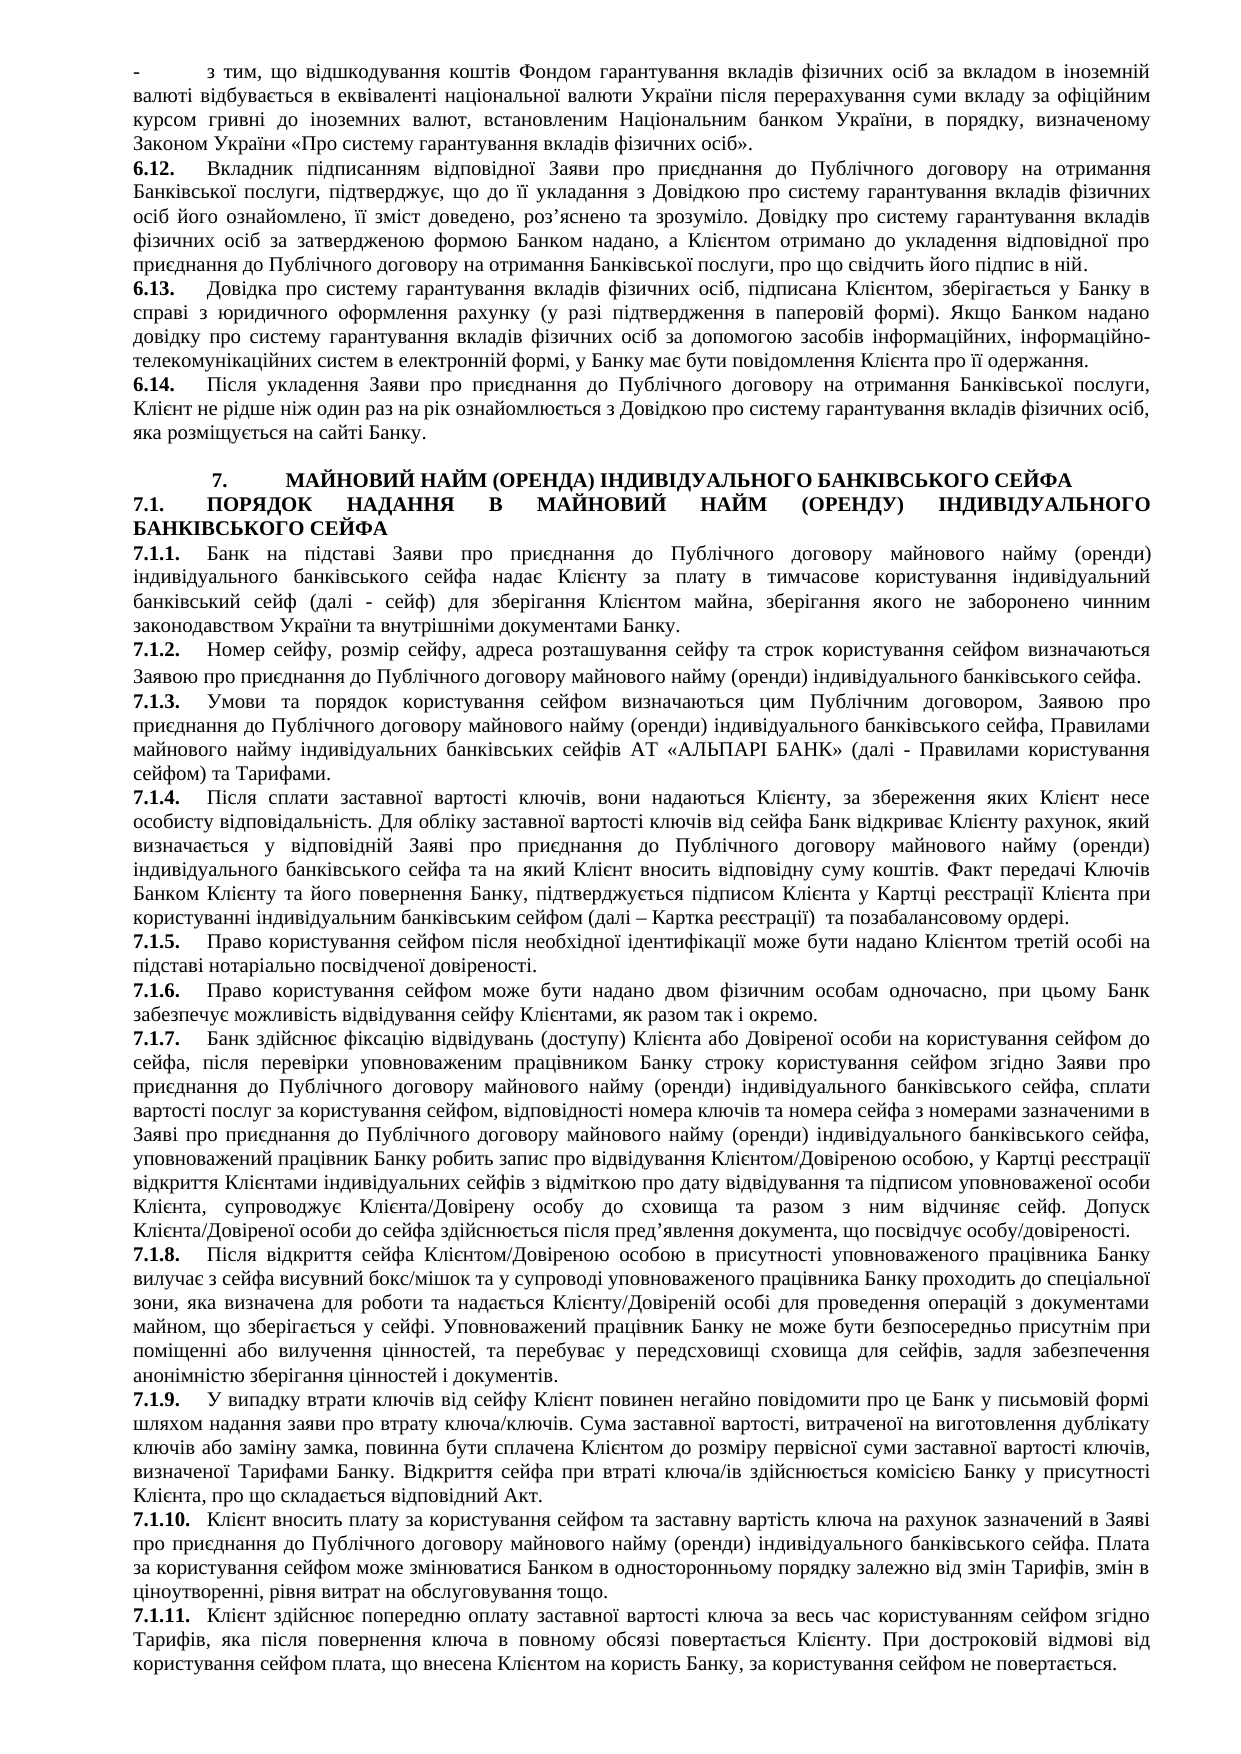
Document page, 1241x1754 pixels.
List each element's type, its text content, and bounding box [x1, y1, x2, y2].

list Клієнт вносить плату за користування сейфом та заставну вартість ключа на рахунок зазначений в Заяві про приєднання до Публічного договору майнового найму (оренди) індивідуального банківського сейфа. Плата за користування сейфом може змінюватися Банком в односторонньому порядку залежно вiд змін Тарифів, змін в цiноутвореннi, рівня витрат на обслуговування тощо. [133, 1507, 1152, 1603]
list Номер сейфу, розмір сейфу, адреса розташування сейфу та строк користування сейфом визначаються Заявою про приєднання до Публічного договору майнового найму (оренди) індивідуального банківського сейфа. [133, 637, 1152, 689]
list Клієнт здійснює попередню оплату заставної вартості ключа за весь час користуванням сейфом згідно Тарифів, яка після повернення ключа в повному обсязі повертається Клієнту. При достроковій відмові від користування сейфом плата, що внесена Клієнтом на користь Банку, за користування сейфом не повертається. [133, 1603, 1152, 1675]
list МАЙНОВИЙ НАЙМ (ОРЕНДА) ІНДИВІДУАЛЬНОГО БАНКІВСЬКОГО СЕЙФА [133, 468, 1152, 492]
list Банк здійснює фіксацію відвідувань (доступу) Клієнта або Довіреної особи на користування сейфом до сейфа, після перевірки уповноваженим працівником Банку строку користування сейфом згідно Заяви про приєднання до Публічного договору майнового найму (оренди) індивідуального банківського сейфа, сплати вартості послуг за користування сейфом, відповідності номера ключів та номера сейфа з номерами зазначеними в Заяві про приєднання до Публічного договору майнового найму (оренди) індивідуального банківського сейфа, уповноважений працівник Банку робить запис про відвідування Клієнтом/Довіреною особою, у Картці реєстрації відкриття Клієнтами індивідуальних сейфів з відміткою про дату відвідування та підписом уповноваженої особи Клієнта, супроводжує Клієнта/Довірену особу до сховища та разом з ним відчиняє сейф. Допуск Клієнта/Довіреної особи до сейфа здійснюється після пред’явлення документа, що посвідчує особу/довіреності. [133, 1026, 1152, 1242]
list Умови та порядок користування сейфом визначаються цим Публічним договором, Заявою про приєднання до Публічного договору майнового найму (оренди) індивідуального банківського сейфа, Правилами майнового найму індивідуальних банківських сейфів АТ «АЛЬПАРІ БАНК» (далі - Правилами користування сейфом) та Тарифами. [133, 689, 1152, 785]
list Після укладення Заяви про приєднання до Публічного договору на отримання Банківської послуги, Клієнт не рідше ніж один раз на рік ознайомлюється з Довідкою про систему гарантування вкладів фізичних осіб, яка розміщується на сайті Банку. [133, 372, 1152, 444]
list Право користування сейфом після необхідної ідентифікації може бути надано Клієнтом третій особі на підставі нотаріально посвідченої довіреності. [133, 929, 1152, 977]
list Вкладник підписанням відповідної Заяви про приєднання до Публічного договору на отримання Банківської послуги, підтверджує, що до її укладання з Довідкою про систему гарантування вкладів фізичних осіб його ознайомлено, її зміст доведено, роз’яснено та зрозуміло. Довідку про систему гарантування вкладів фізичних осіб за затвердженою формою Банком надано, а Клієнтом отримано до укладення відповідної про приєднання до Публічного договору на отримання Банківської послуги, про що свідчить його підпис в ній. [133, 155, 1152, 276]
list з тим, що відшкодування коштів Фондом гарантування вкладів фізичних осіб за вкладом в іноземній валюті відбувається в еквіваленті національної валюти України після перерахування суми вкладу за офіційним курсом гривні до іноземних валют, встановленим Національним банком України, в порядку, визначеному Законом України «Про систему гарантування вкладів фізичних осіб». [133, 59, 1152, 155]
list У випадку втрати ключів від сейфу Клієнт повинен негайно повідомити про це Банк у письмовій формі шляхом надання заяви про втрату ключа/ключів. Сума заставної вартості, витраченої на виготовлення дублікату ключів або заміну замка, повинна бути сплачена Клієнтом до розміру первісної суми заставної вартості ключів, визначеної Тарифами Банку. Відкриття сейфа при втраті ключа/ів здійснюється комісією Банку у присутності Клієнта, про що складається відповідний Акт. [133, 1387, 1152, 1507]
list Банк на підставі Заяви про приєднання до Публічного договору майнового найму (оренди) індивідуального банківського сейфа надає Клієнту за плату в тимчасове користування індивідуальний банківський сейф (далі - сейф) для зберігання Клієнтом майна, зберігання якого не заборонено чинним законодавством України та внутрішніми документами Банку. [133, 540, 1152, 637]
list Право користування сейфом може бути надано двом фізичним особам одночасно, при цьому Банк забезпечує можливість відвідування сейфу Клієнтами, як разом так і окремо. [133, 977, 1152, 1026]
list ПОРЯДОК НАДАННЯ В МАЙНОВИЙ НАЙМ (ОРЕНДУ) ІНДИВІДУАЛЬНОГО БАНКІВСЬКОГО СЕЙФА [133, 492, 1152, 540]
list Після відкриття сейфа Клієнтом/Довіреною особою в присутності уповноваженого працівника Банку вилучає з сейфа висувний бокс/мішок та у супроводі уповноваженого працівника Банку проходить до спеціальної зони, яка визначена для роботи та надається Клієнту/Довіреній особі для проведення операцій з документами майном, що зберігається у сейфі. Уповноважений працівник Банку не може бути безпосередньо присутнім при поміщенні або вилучення цінностей, та перебуває у передсховищі сховища для сейфів, задля забезпечення анонімністю зберігання цінностей і документів. [133, 1242, 1152, 1387]
list Після сплати заставної вартості ключів, вони надаються Клієнту, за збереження яких Клієнт несе особисту відповідальність. Для обліку заставної вартості ключів від сейфа Банк відкриває Клієнту рахунок, який визначається у відповідній Заяві про приєднання до Публічного договору майнового найму (оренди) індивідуального банківського сейфа та на який Клієнт вносить відповідну суму коштів. Факт передачі Ключів Банком Клієнту та його повернення Банку, підтверджується підписом Клієнта у Картці реєстрації Клієнта при користуванні індивідуальним банківським сейфом (далі – Картка реєстрації) та позабалансовому ордері. [133, 785, 1152, 929]
list Довідка про систему гарантування вкладів фізичних осіб, підписана Клієнтом, зберігається у Банку в справі з юридичного оформлення рахунку (у разі підтвердження в паперовій формі). Якщо Банком надано довідку про систему гарантування вкладів фізичних осіб за допомогою засобів інформаційних, інформаційно-телекомунікаційних систем в електронній формі, у Банку має бути повідомлення Клієнта про її одержання. [133, 276, 1152, 372]
